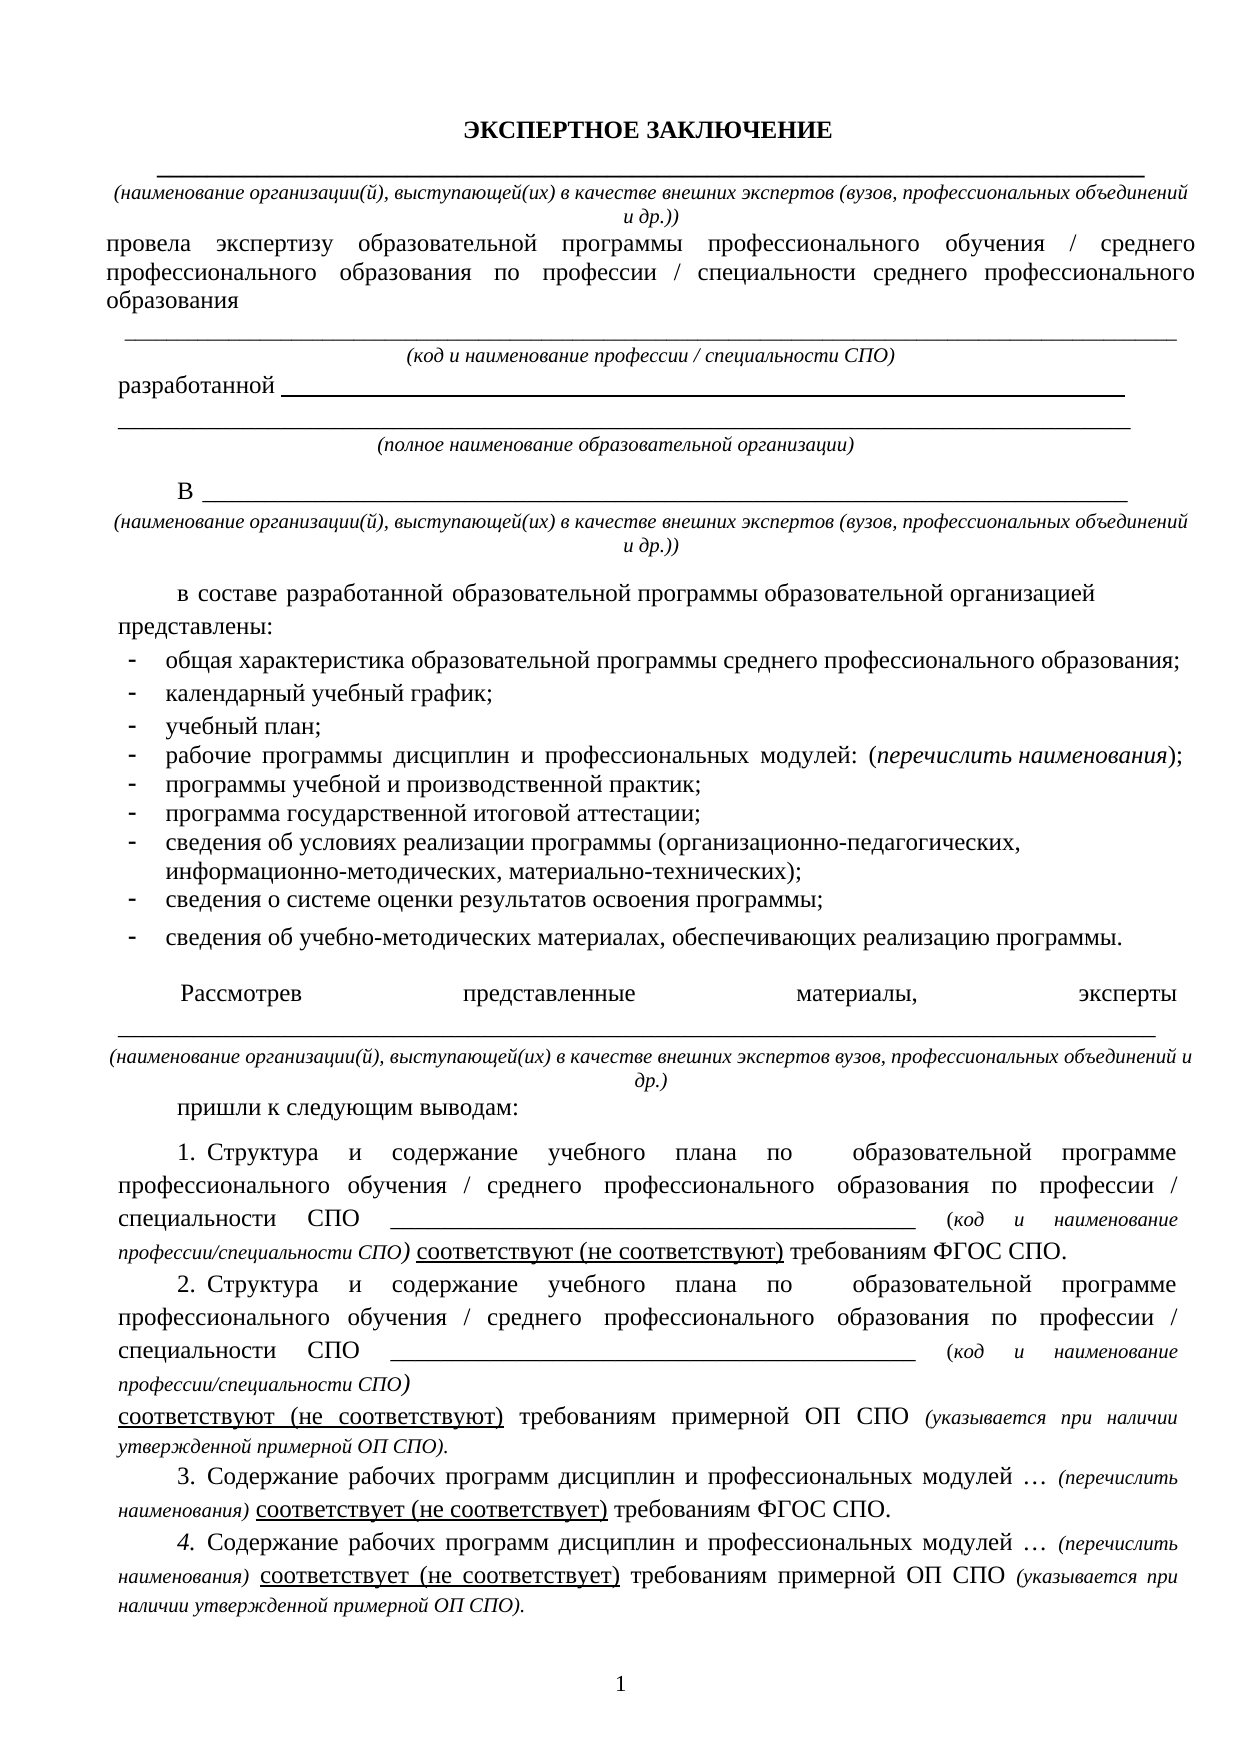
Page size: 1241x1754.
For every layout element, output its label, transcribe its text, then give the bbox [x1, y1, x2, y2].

text разработанной [118, 370, 1196, 399]
text Рассмотрев представленные материалы, эксперты ___________________________________________________________________________________ [118, 978, 1177, 1040]
list учебный план; [128, 711, 1196, 740]
list календарный учебный график; [128, 678, 1196, 707]
list сведения об условиях реализации программы (организационно-педагогических, информационно-методических, материально-технических); [128, 827, 1196, 884]
text _________________________________________________________________________________ [118, 403, 1196, 431]
text (полное наименование образовательной организации) [106, 432, 1196, 456]
list общая характеристика образовательной программы среднего профессионального образования; [128, 644, 1196, 674]
text _____________________________________________________________________________________________________ (код и наименование профессии / специальности СПО) [106, 319, 1195, 367]
list Содержание рабочих программ дисциплин и профессиональных модулей … (перечислить наименования) соответствует (не соответствует) требованиям ФГОС СПО. [118, 1461, 1178, 1523]
text провела экспертизу образовательной программы профессионального обучения / среднего профессионального образования по профессии / специальности среднего профессионального образования [106, 228, 1196, 314]
text пришли к следующим выводам: [118, 1092, 1177, 1121]
text ЭКСПЕРТНОЕ ЗАКЛЮЧЕНИЕ [380, 115, 915, 144]
text в составе разработанной образовательной программы образовательной организацией представлены: [118, 578, 1196, 639]
list программы учебной и производственной практик; [128, 769, 1196, 798]
list сведения об учебно-методических материалах, обеспечивающих реализацию программы. [128, 922, 1196, 951]
text (наименование организации(й), выступающей(их) в качестве внешних экспертов (вузов, профессиональных объединений и др.)) [106, 180, 1196, 228]
text В __________________________________________________________________________ [118, 476, 1196, 505]
list Содержание рабочих программ дисциплин и профессиональных модулей … (перечислить наименования) соответствует (не соответствует) требованиям примерной ОП СПО (указывается при наличии утвержденной примерной ОП СПО). [118, 1527, 1178, 1617]
list Структура и содержание учебного плана по образовательной программе профессионального обучения / среднего профессионального образования по профессии / специальности СПО __________________________________________ (код и наименование профессии/специальности СПО) [118, 1269, 1178, 1397]
list программа государственной итоговой аттестации; [128, 798, 1196, 827]
list Структура и содержание учебного плана по образовательной программе профессионального обучения / среднего профессионального образования по профессии / специальности СПО __________________________________________ (код и наименование профессии/специальности СПО) соответствуют (не соответствуют) требованиям ФГОС СПО. [118, 1137, 1178, 1265]
text соответствуют (не соответствуют) требованиям примерной ОП СПО (указывается при наличии утвержденной примерной ОП СПО). [118, 1401, 1178, 1458]
text _______________________________________________________________________________ [106, 151, 1195, 180]
text (наименование организации(й), выступающей(их) в качестве внешних экспертов вузов, профессиональных объединений и др.) [106, 1044, 1196, 1092]
list рабочие программы дисциплин и профессиональных модулей: (перечислить наименования); [128, 740, 1196, 769]
text (наименование организации(й), выступающей(их) в качестве внешних экспертов (вузов, профессиональных объединений и др.)) [106, 509, 1196, 557]
list сведения о системе оценки результатов освоения программы; [128, 884, 1196, 913]
